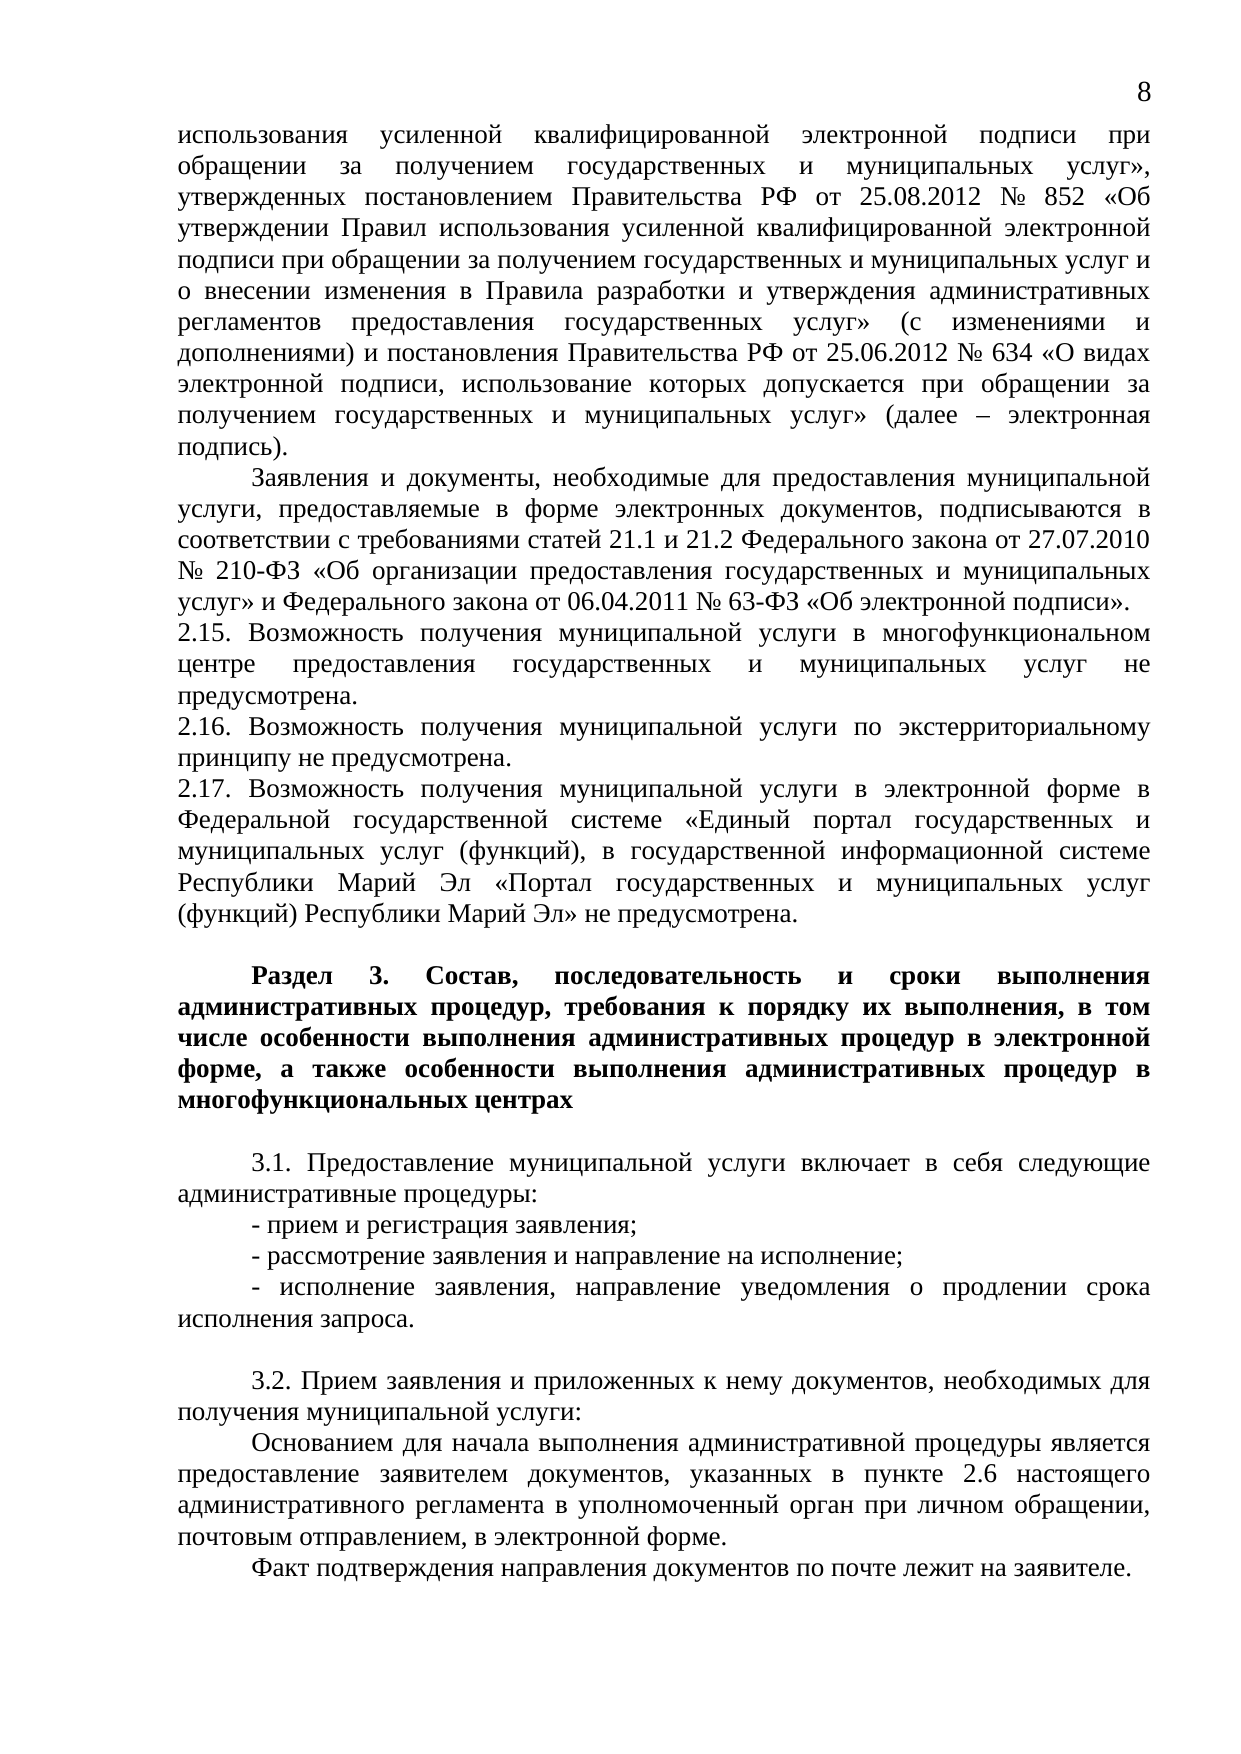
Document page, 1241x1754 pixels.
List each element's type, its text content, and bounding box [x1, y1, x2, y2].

text - рассмотрение заявления и направление на исполнение; [177, 1239, 1152, 1271]
text 2.15. Возможность получения муниципальной услуги в многофункциональном центре предоставления государственных и муниципальных услуг не предусмотрена. [177, 616, 1152, 710]
text Факт подтверждения направления документов по почте лежит на заявителе. [177, 1551, 1152, 1582]
text 3.1. Предоставление муниципальной услуги включает в себя следующие административные процедуры: [177, 1146, 1152, 1208]
text 3.2. Прием заявления и приложенных к нему документов, необходимых для получения муниципальной услуги: [177, 1364, 1152, 1426]
text Раздел 3. Состав, последовательность и сроки выполнения административных процедур, требования к порядку их выполнения, в том числе особенности выполнения административных процедур в электронной форме, а также особенности выполнения административных процедур в многофункциональных центрах [177, 959, 1152, 1115]
text - исполнение заявления, направление уведомления о продлении срока исполнения запроса. [177, 1271, 1152, 1333]
text Заявления и документы, необходимые для предоставления муниципальной услуги, предоставляемые в форме электронных документов, подписываются в соответствии с требованиями статей 21.1 и 21.2 Федерального закона от 27.07.2010 № 210-ФЗ «Об организации предоставления государственных и муниципальных услуг» и Федерального закона от 06.04.2011 № 63-ФЗ «Об электронной подписи». [177, 461, 1152, 616]
text Основанием для начала выполнения административной процедуры является предоставление заявителем документов, указанных в пункте 2.6 настоящего административного регламента в уполномоченный орган при личном обращении, почтовым отправлением, в электронной форме. [177, 1426, 1152, 1551]
text 2.17. Возможность получения муниципальной услуги в электронной форме в Федеральной государственной системе «Единый портал государственных и муниципальных услуг (функций), в государственной информационной системе Республики Марий Эл «Портал государственных и муниципальных услуг (функций) Республики Марий Эл» не предусмотрена. [177, 772, 1152, 928]
text - прием и регистрация заявления; [177, 1208, 1152, 1239]
text 2.16. Возможность получения муниципальной услуги по экстерриториальному принципу не предусмотрена. [177, 710, 1152, 772]
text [177, 118, 1152, 461]
